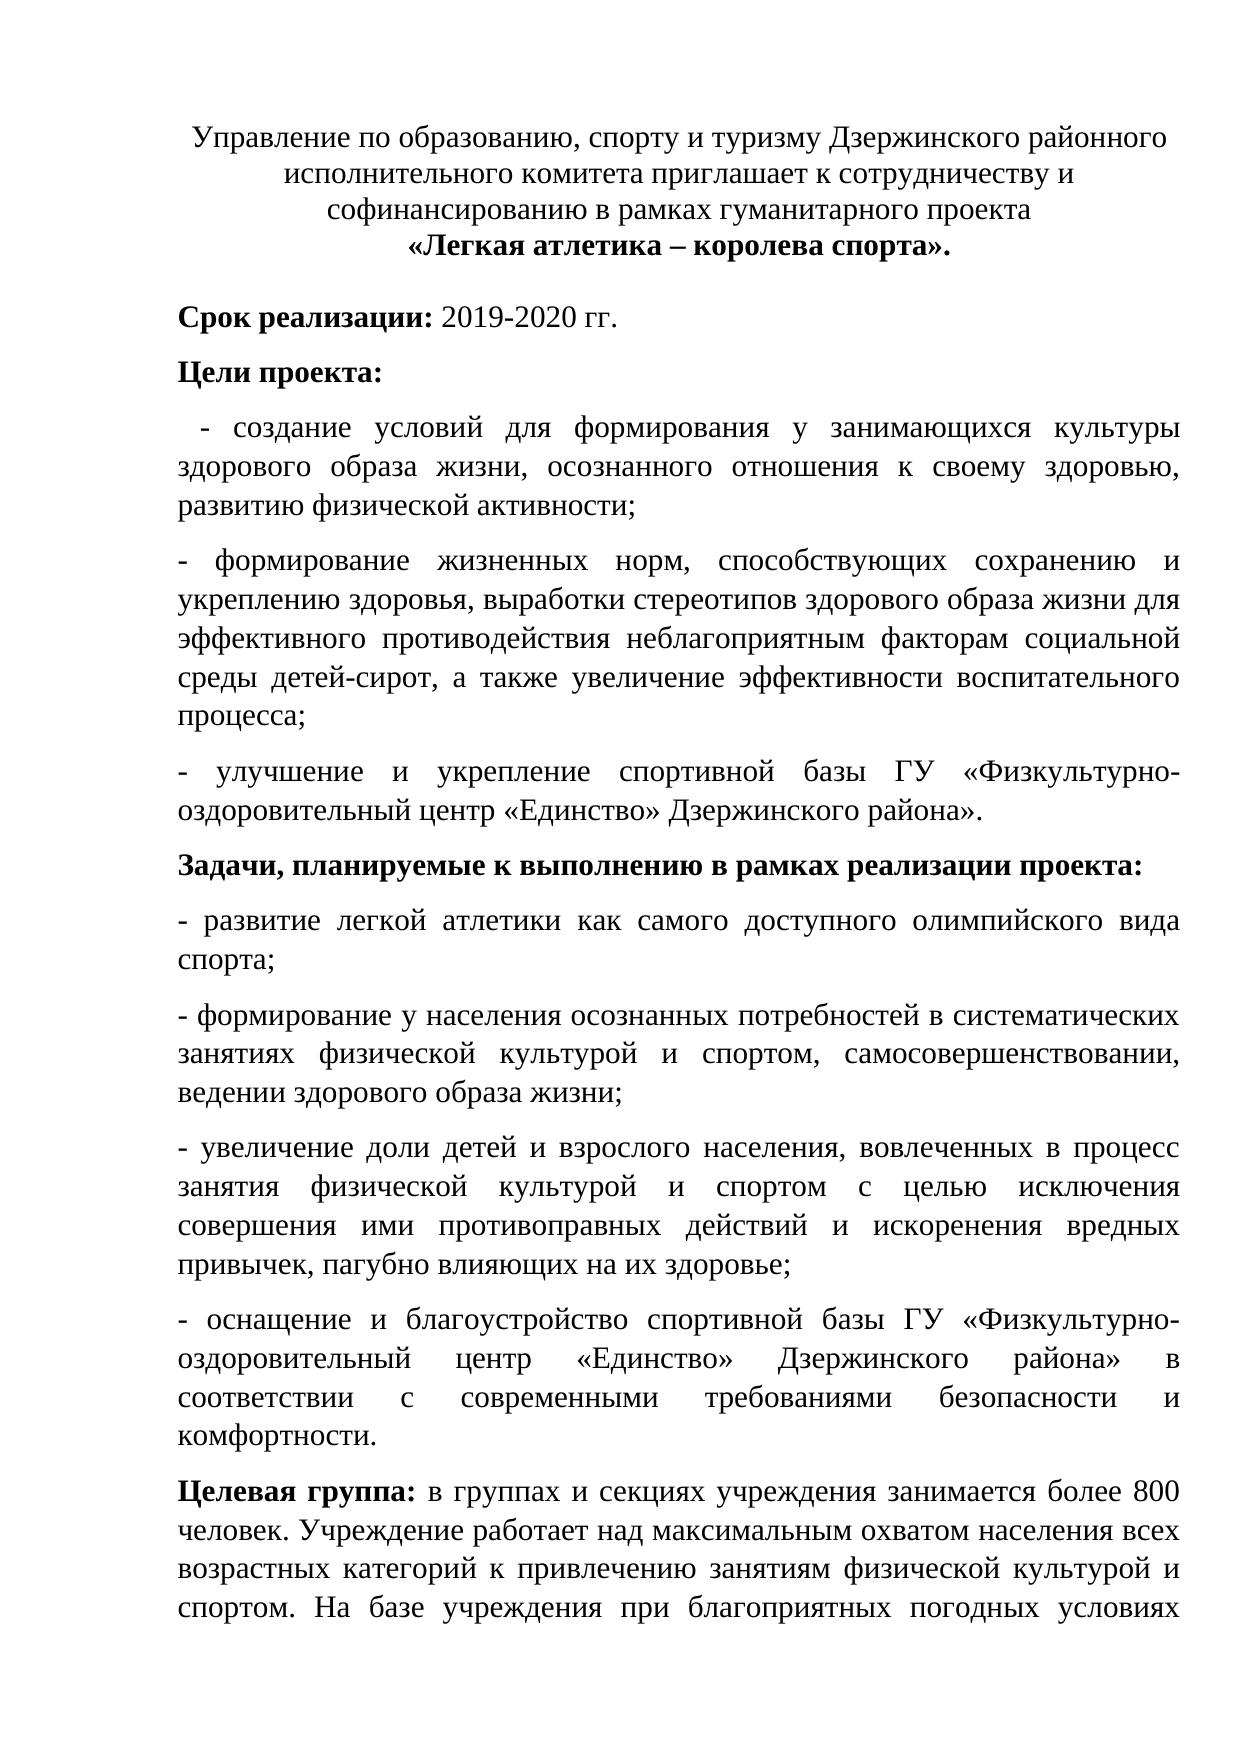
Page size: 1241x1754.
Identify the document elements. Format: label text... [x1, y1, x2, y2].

text - формирование у населения осознанных потребностей в систематических занятиях физической культурой и спортом, самосовершенствовании, ведении здорового образа жизни; [177, 996, 1181, 1109]
text Срок реализации: 2019-2020 гг. [177, 298, 1181, 334]
text «Легкая атлетика – королева спорта». [177, 226, 1181, 262]
text Цели проекта: [177, 353, 1181, 389]
text - оснащение и благоустройство спортивной базы ГУ «Физкультурно-оздоровительный центр «Единство» Дзержинского района» в соответствии с современными требованиями безопасности и комфортности. [177, 1300, 1181, 1452]
text Управление по образованию, спорту и туризму Дзержинского районного исполнительного комитета приглашает к сотрудничеству и софинансированию в рамках гуманитарного проекта [177, 118, 1181, 226]
text - создание условий для формирования у занимающихся культуры здорового образа жизни, осознанного отношения к своему здоровью, развитию физической активности; [177, 409, 1181, 522]
text - формирование жизненных норм, способствующих сохранению и укреплению здоровья, выработки стереотипов здорового образа жизни для эффективного противодействия неблагоприятным факторам социальной среды детей-сирот, а также увеличение эффективности воспитательного процесса; [177, 542, 1181, 732]
text - увеличение доли детей и взрослого населения, вовлеченных в процесс занятия физической культурой и спортом с целью исключения совершения ими противоправных действий и искоренения вредных привычек, пагубно влияющих на их здоровье; [177, 1129, 1181, 1281]
text Задачи, планируемые к выполнению в рамках реализации проекта: [177, 846, 1181, 882]
text - развитие легкой атлетики как самого доступного олимпийского вида спорта; [177, 902, 1181, 976]
text - улучшение и укрепление спортивной базы ГУ «Физкультурно-оздоровительный центр «Единство» Дзержинского района». [177, 752, 1181, 827]
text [177, 1472, 1181, 1624]
